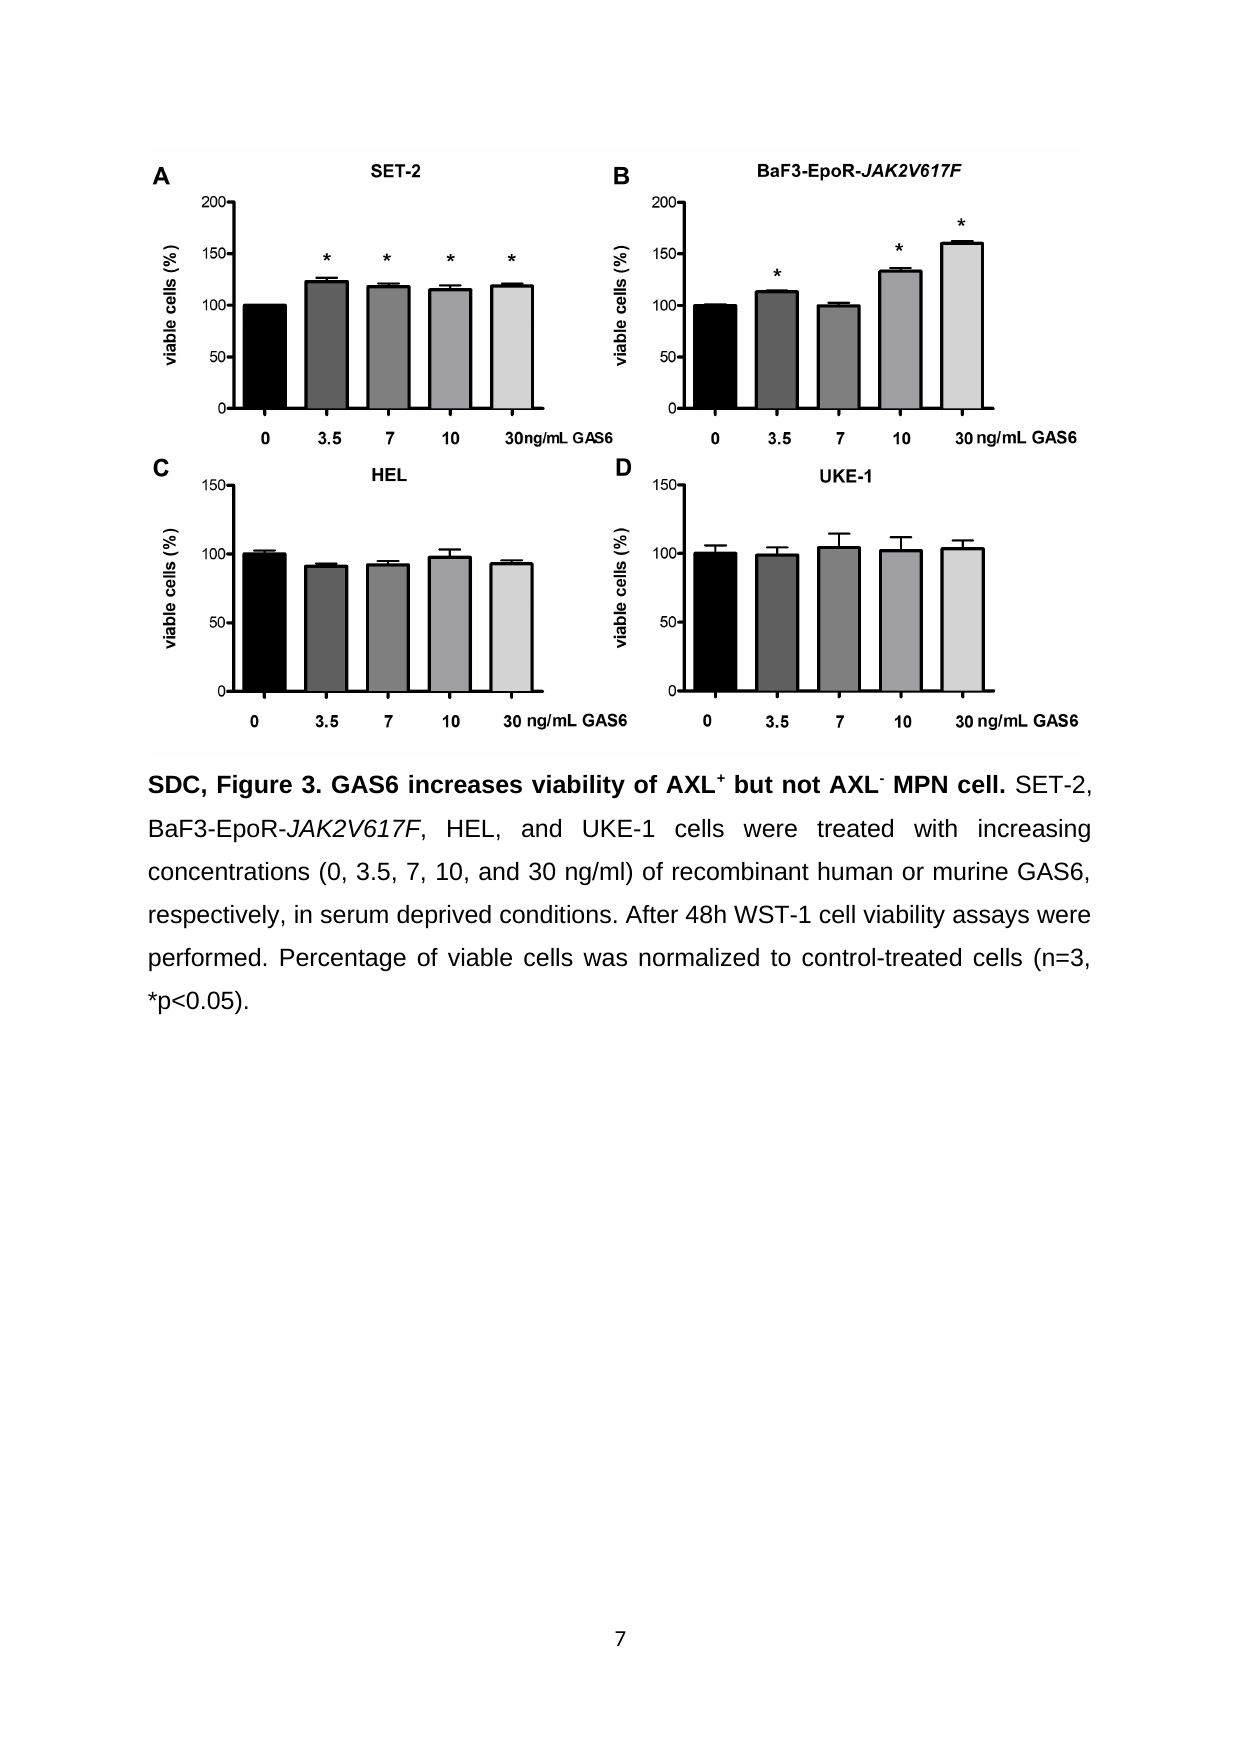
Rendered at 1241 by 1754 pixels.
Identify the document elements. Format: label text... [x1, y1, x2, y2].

picture [147, 147, 1083, 757]
text SDC, Figure 3. GAS6 increases viability of AXL+ but not AXL- MPN cell. SET-2, BaF3-EpoR-JAK2V617F, HEL, and UKE-1 cells were treated with increasing concentrations (0, 3.5, 7, 10, and 30 ng/ml) of recombinant human or murine GAS6, respectively, in serum deprived conditions. After 48h WST-1 cell viability assays were performed. Percentage of viable cells was normalized to control-treated cells (n=3, *p<0.05). [148, 770, 1093, 1015]
